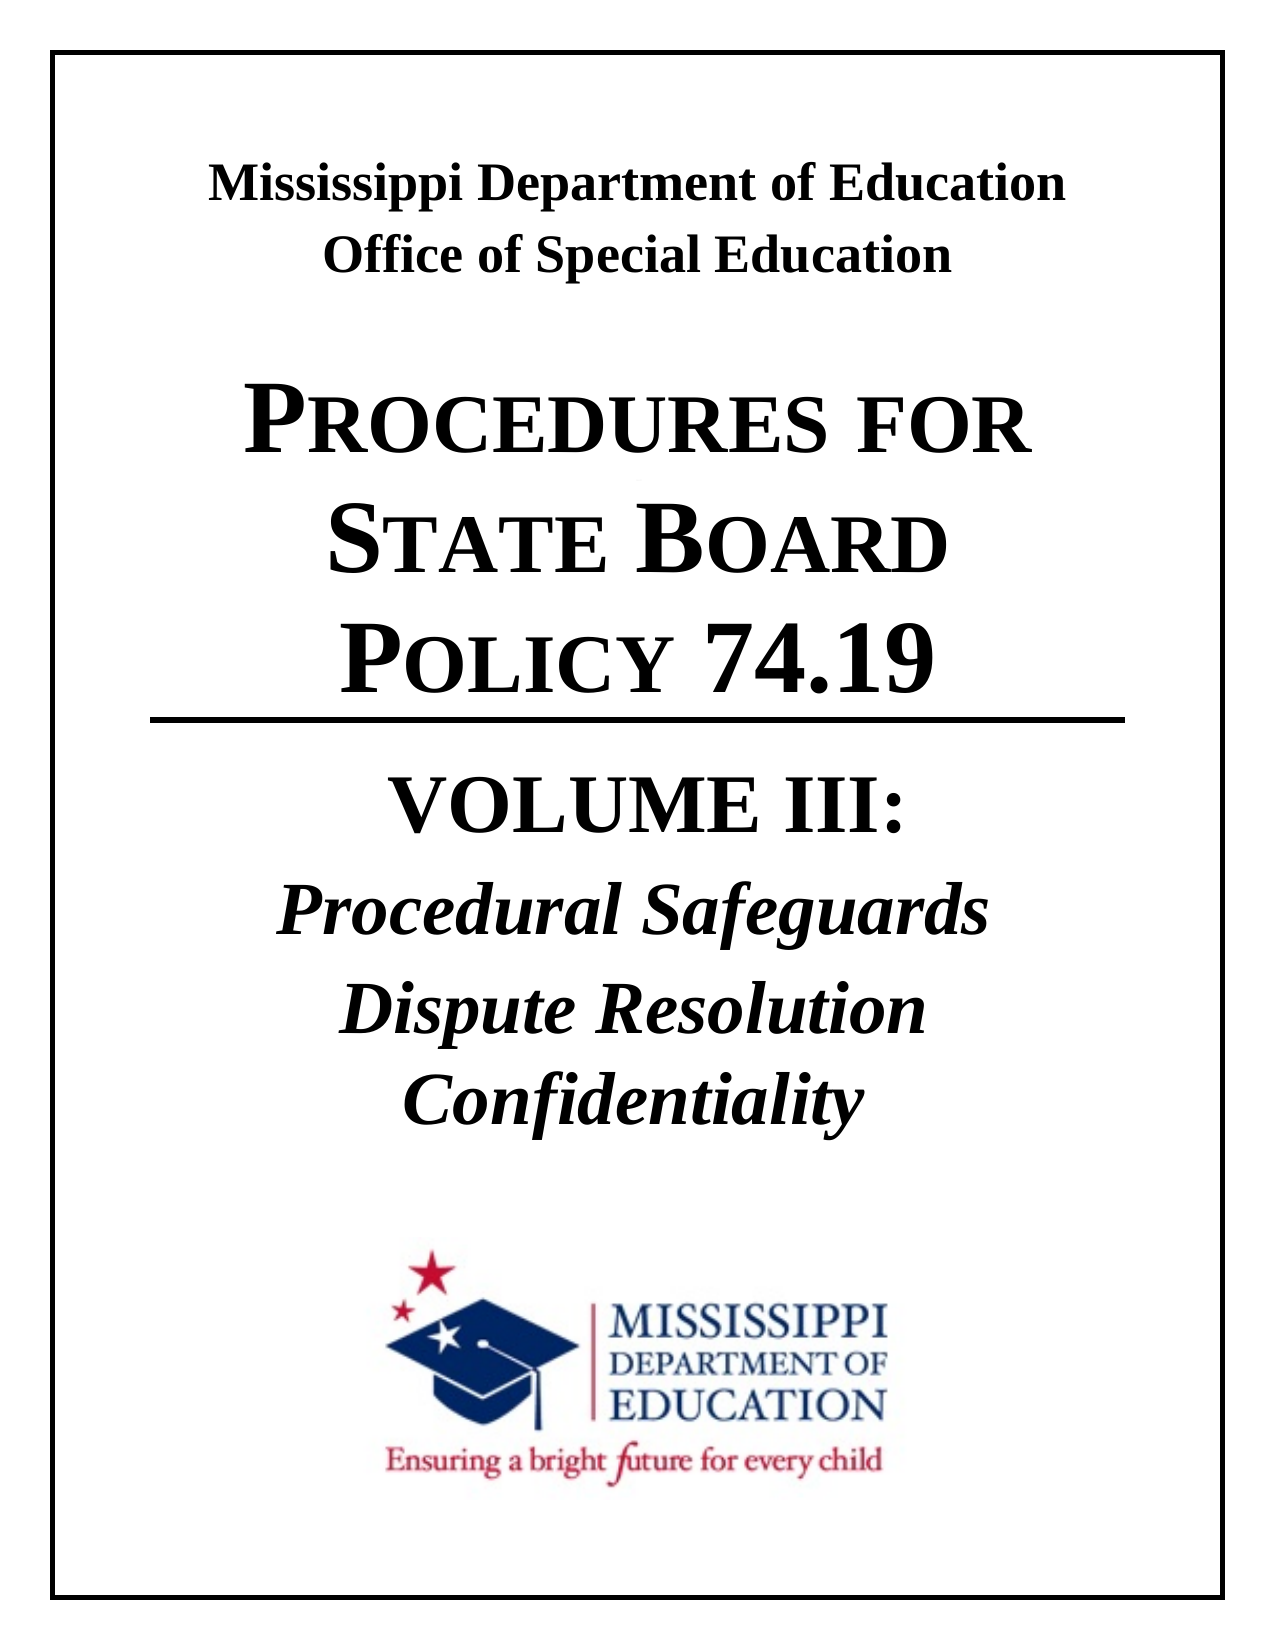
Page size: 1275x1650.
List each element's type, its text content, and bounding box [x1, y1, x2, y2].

text Confidentiality [150, 1054, 1125, 1140]
text Mississippi Department of Education [150, 150, 1125, 212]
text Dispute Resolution [150, 964, 1125, 1050]
text Procedures for [150, 355, 1125, 475]
text Office of Special Education [150, 222, 1125, 284]
text Procedural Safeguards [150, 864, 1125, 951]
text VOLUME III: [150, 754, 1125, 850]
text State Board Policy 74.19 [150, 475, 1125, 717]
picture [300, 1237, 976, 1500]
